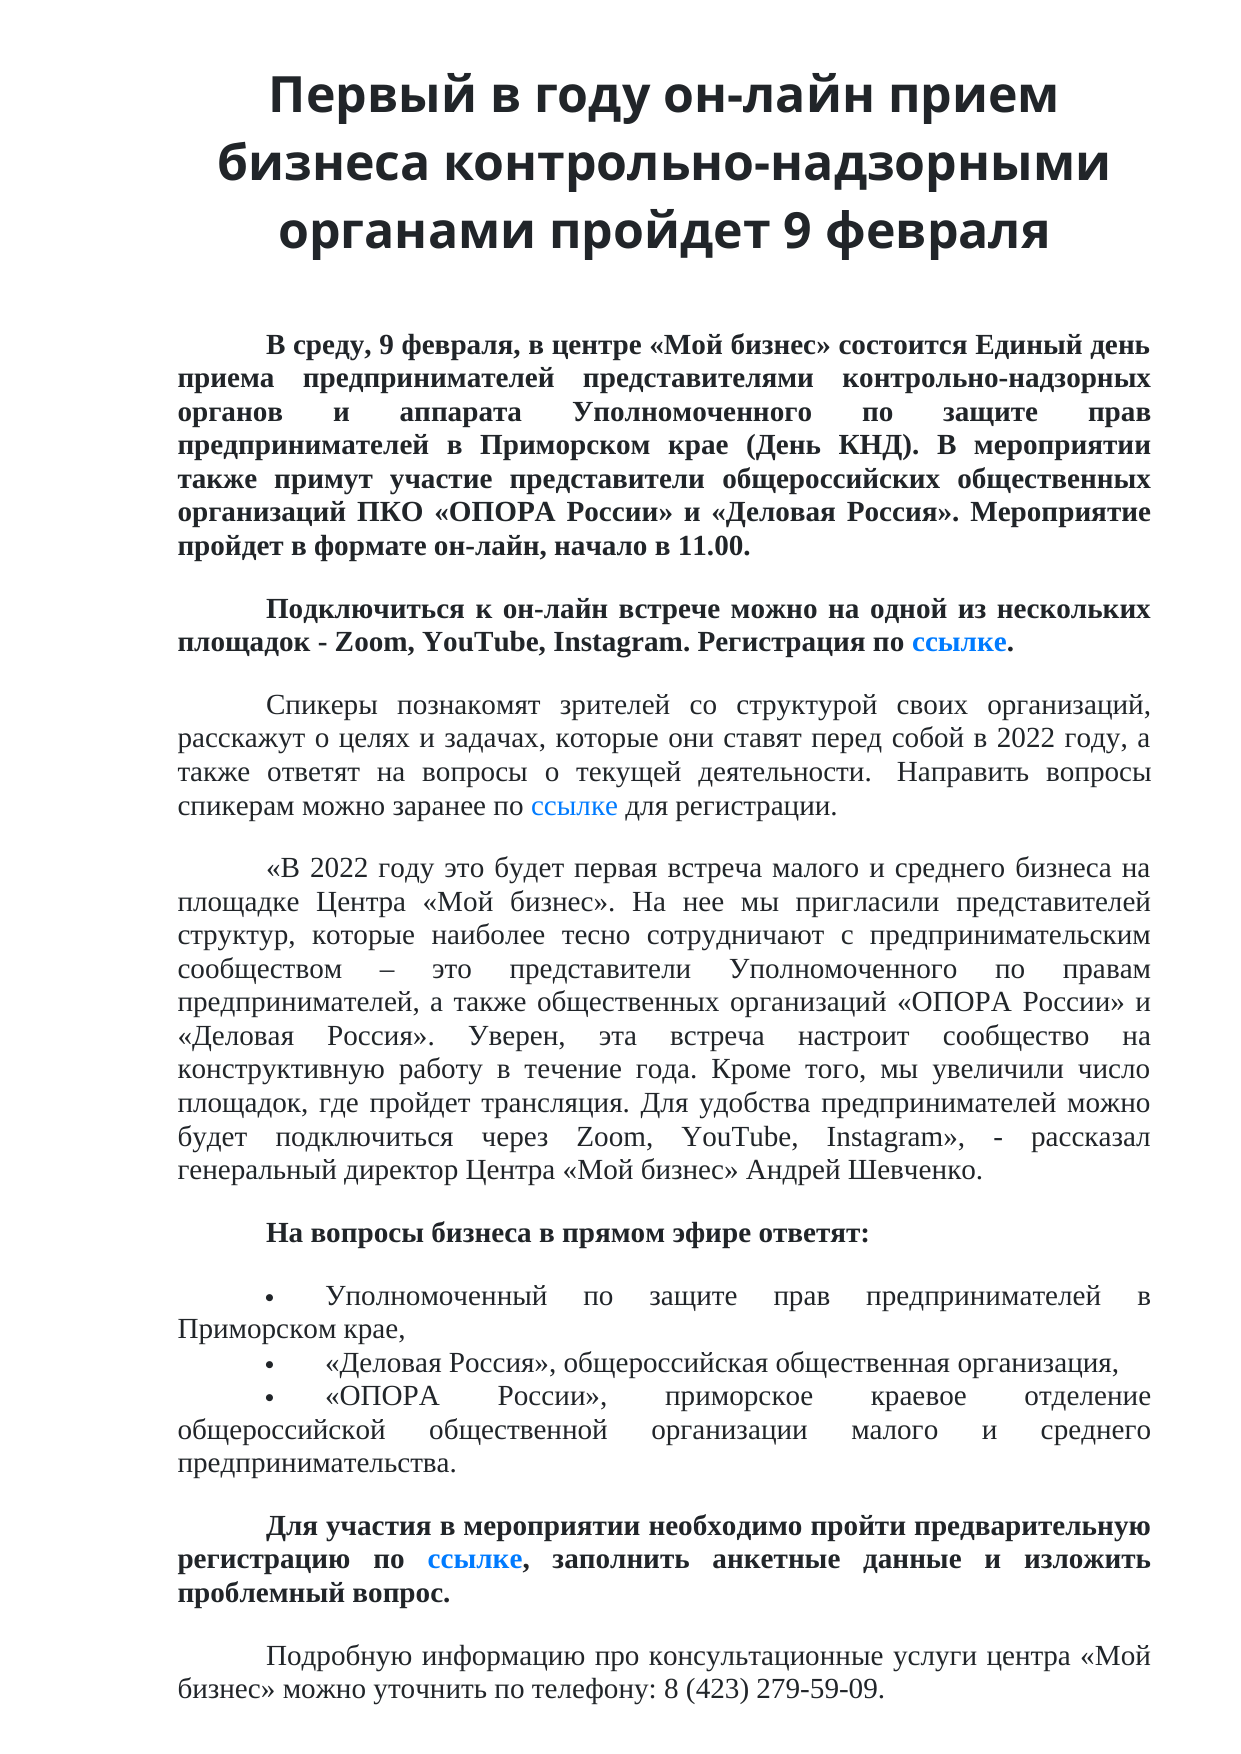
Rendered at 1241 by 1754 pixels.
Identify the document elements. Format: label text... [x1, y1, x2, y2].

list «Деловая Россия», общероссийская общественная организация, [177, 1345, 1152, 1378]
text Спикеры познакомят зрителей со структурой своих организаций, расскажут о целях и задачах, которые они ставят перед собой в 2022 году, а также ответят на вопросы о текущей деятельности. Направить вопросы спикерам можно заранее по ссылке для регистрации. [177, 687, 1152, 821]
text Подключиться к он-лайн встрече можно на одной из нескольких площадок - Zoom, YouTube, Instagram. Регистрация по ссылке. [177, 591, 1152, 658]
list «ОПОРА России», приморское краевое отделение общероссийской общественной организации малого и среднего предпринимательства. [177, 1378, 1152, 1479]
text Подробную информацию про консультационные услуги центра «Мой бизнес» можно уточнить по телефону: 8 (423) 279-59-09. [177, 1638, 1152, 1705]
text Для участия в мероприятии необходимо пройти предварительную регистрацию по ссылке, заполнить анкетные данные и изложить проблемный вопрос. [177, 1508, 1152, 1609]
text «В 2022 году это будет первая встреча малого и среднего бизнеса на площадке Центра «Мой бизнес». На нее мы пригласили представителей структур, которые наиболее тесно сотрудничают с предпринимательским сообществом – это представители Уполномоченного по правам предпринимателей, а также общественных организаций «ОПОРА России» и «Деловая Россия». Уверен, эта встреча настроит сообщество на конструктивную работу в течение года. Кроме того, мы увеличили число площадок, где пройдет трансляция. Для удобства предпринимателей можно будет подключиться через Zoom, YouTube, Instagram», - рассказал генеральный директор Центра «Мой бизнес» Андрей Шевченко. [177, 850, 1152, 1186]
text На вопросы бизнеса в прямом эфире ответят: [177, 1215, 1152, 1248]
text В среду, 9 февраля, в центре «Мой бизнес» состоится Единый день приема предпринимателей представителями контрольно-надзорных органов и аппарата Уполномоченного по защите прав предпринимателей в Приморском крае (День КНД). В мероприятии также примут участие представители общероссийских общественных организаций ПКО «ОПОРА России» и «Деловая Россия». Мероприятие пройдет в формате он-лайн, начало в 11.00. [177, 327, 1152, 562]
text Первый в году он-лайн прием бизнеса контрольно-надзорными органами пройдет 9 февраля [177, 59, 1152, 263]
list Уполномоченный по защите прав предпринимателей в Приморском крае, [177, 1278, 1152, 1345]
